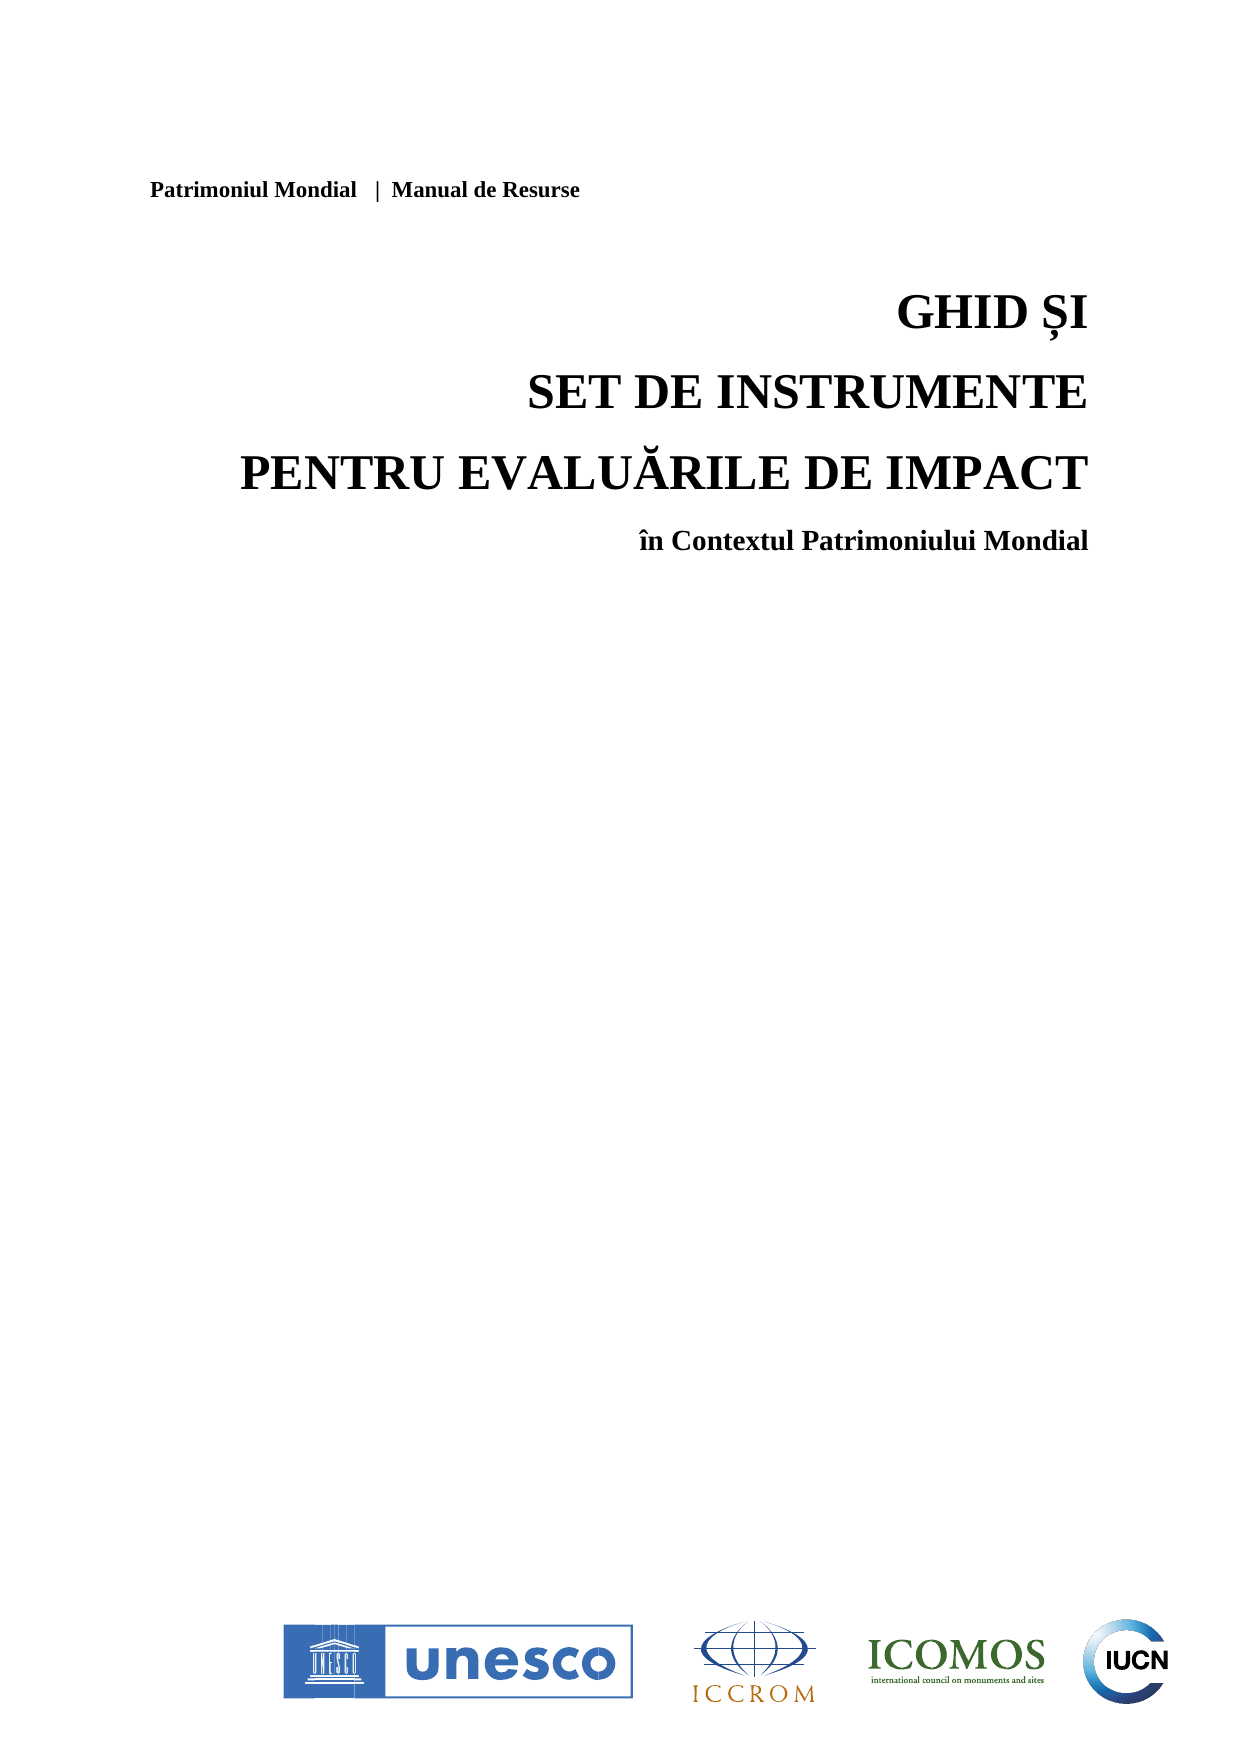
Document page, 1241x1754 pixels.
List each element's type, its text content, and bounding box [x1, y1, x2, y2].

text în Contextul Patrimoniului Mondial [150, 523, 1089, 556]
picture [1082, 1619, 1164, 1704]
text SET DE INSTRUMENTE [150, 362, 1089, 420]
text PENTRU EVALUĂRILE DE IMPACT [150, 442, 1089, 500]
text Patrimoniul Mondial | Manual de Resurse [150, 176, 1089, 202]
text GHID ȘI [150, 282, 1089, 339]
